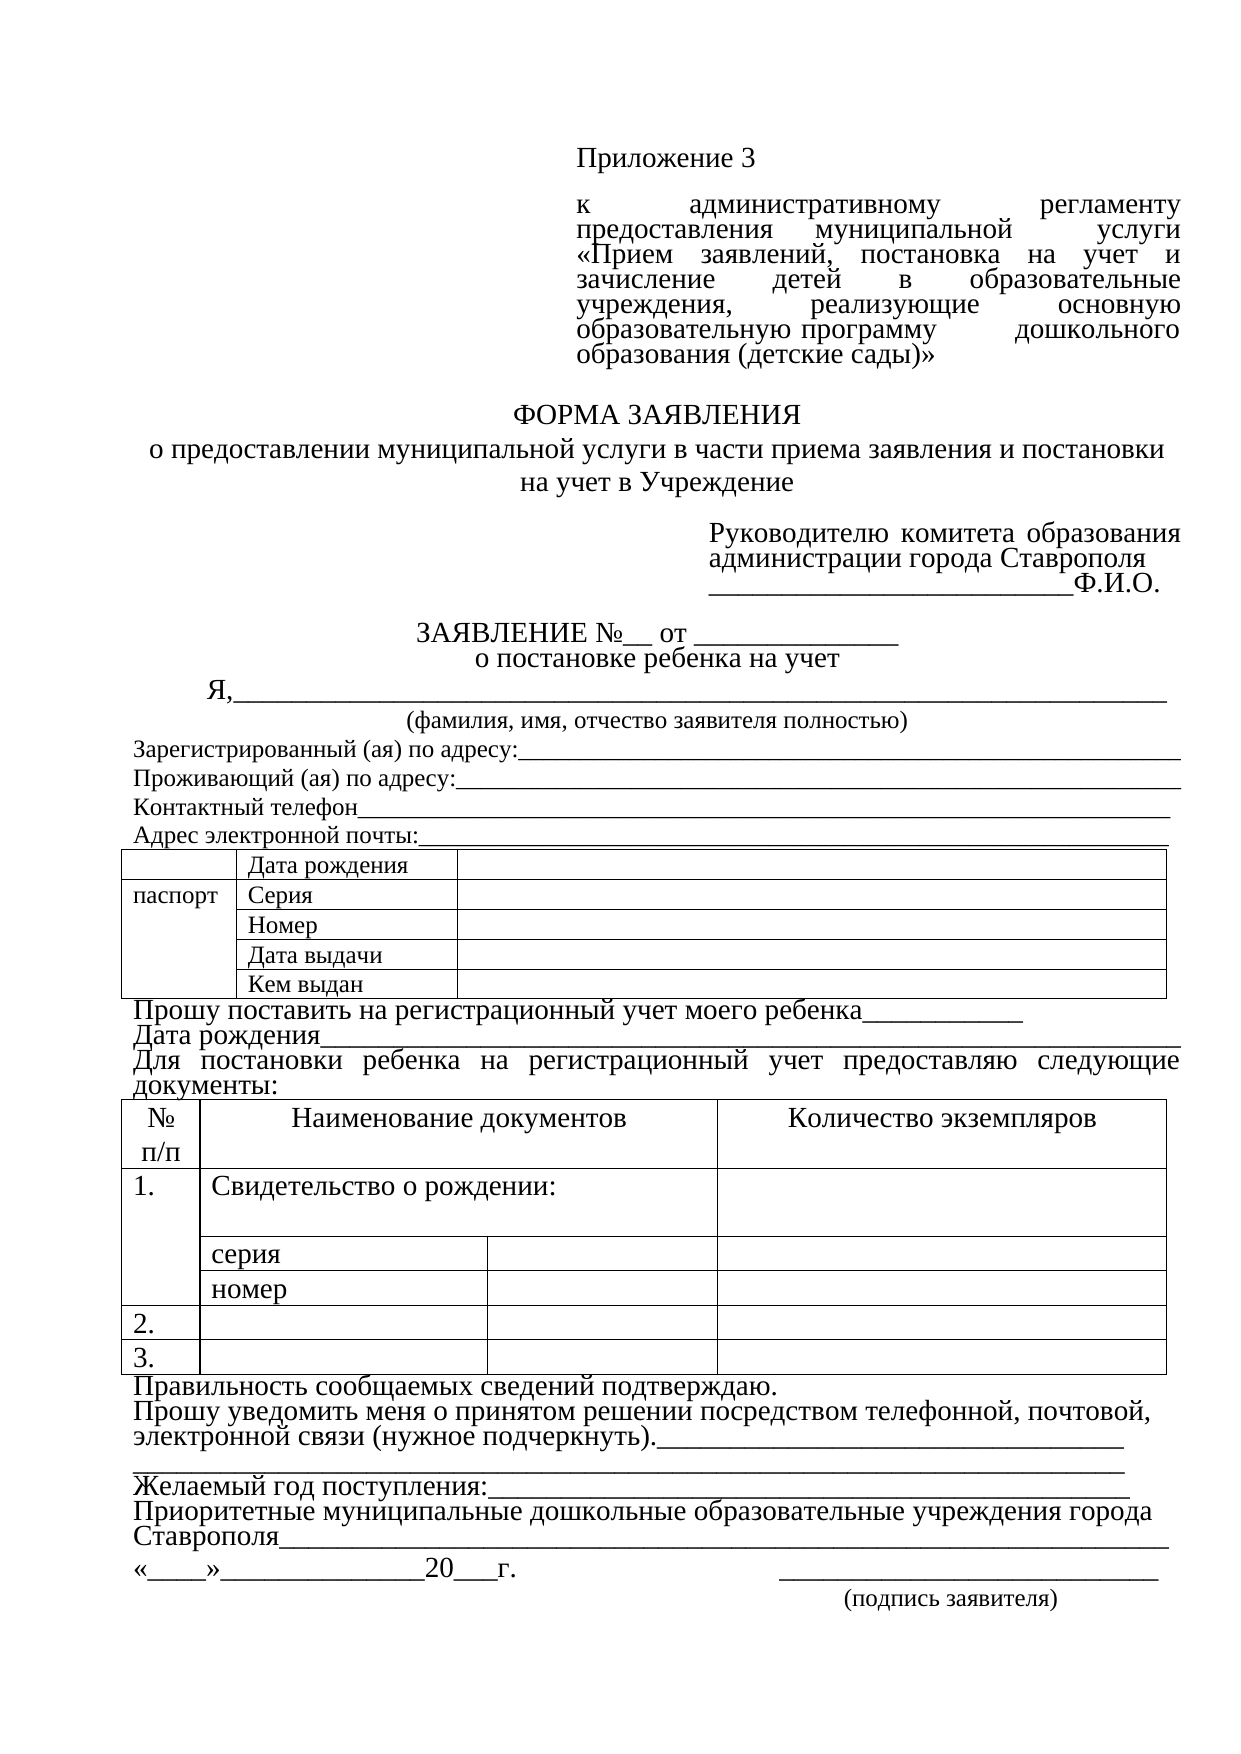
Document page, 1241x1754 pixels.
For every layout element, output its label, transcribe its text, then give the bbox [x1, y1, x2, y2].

table_header Количество экземпляров [718, 1100, 1166, 1167]
table_cell серия [201, 1237, 487, 1270]
text Желаемый год поступления:____________________________________________ [133, 1475, 1181, 1500]
text к административному регламенту предоставления муниципальной услуги «Прием заявлений, постановка на учет и зачисление детей в образовательные учреждения, реализующие основную образовательную программу дошкольного образования (детские сады)» [576, 193, 1181, 368]
table_cell [201, 1306, 487, 1339]
text Приоритетные муниципальные дошкольные образовательные учреждения города Ставрополя_____________________________________________________________ [133, 1500, 1181, 1550]
table_cell Номер [237, 910, 457, 939]
text ФОРМА ЗАЯВЛЕНИЯ [133, 397, 1181, 431]
text Руководителю комитета образования администрации города Ставрополя [709, 523, 1181, 573]
text Дата рождения___________________________________________________________ [133, 1024, 1181, 1049]
text Зарегистрированный (ая) по адресу:_____________________________________________________ [133, 734, 1181, 763]
table_cell [488, 1271, 717, 1305]
text Прошу уведомить меня о принятом решении посредством телефонной, почтовой, электронной связи (нужное подчеркнуть).________________________________ [133, 1400, 1181, 1450]
table_cell Серия [237, 880, 457, 909]
text (подпись заявителя) [133, 1583, 1181, 1612]
table_cell [718, 1340, 1166, 1374]
text Адрес электронной почты:____________________________________________________________ [133, 821, 1181, 849]
table_header Дата рождения [237, 850, 457, 879]
table_cell [488, 1340, 717, 1374]
table_cell Свидетельство о рождении: [201, 1169, 717, 1236]
table_header [122, 850, 236, 879]
text Контактный телефон_________________________________________________________________ [133, 792, 1181, 821]
text Проживающий (ая) по адресу:__________________________________________________________ [133, 763, 1181, 792]
table_cell 2. [122, 1306, 199, 1339]
table_cell паспорт [122, 880, 236, 998]
table_cell [488, 1237, 717, 1270]
table_cell Дата выдачи [237, 940, 457, 968]
table_cell номер [201, 1271, 487, 1305]
table_cell [718, 1271, 1166, 1305]
table_cell Кем выдан [237, 970, 457, 998]
table_cell [201, 1340, 487, 1374]
text Я,________________________________________________________________ [133, 672, 1181, 706]
text о постановке ребенка на учет [133, 647, 1181, 672]
table_cell [458, 970, 1166, 998]
text Для постановки ребенка на регистрационный учет предоставляю следующие документы: [133, 1049, 1181, 1099]
text ЗАЯВЛЕНИЕ №__ от ______________ [133, 622, 1181, 647]
table_cell [718, 1306, 1166, 1339]
text (фамилия, имя, отчество заявителя полностью) [133, 706, 1181, 734]
text _________________________Ф.И.О. [709, 573, 1181, 598]
table_cell 1. [122, 1169, 199, 1305]
table_header № п/п [122, 1100, 199, 1167]
table_cell [488, 1306, 717, 1339]
table_cell [458, 940, 1166, 968]
text о предоставлении муниципальной услуги в части приема заявления и постановки на учет в Учреждение [133, 431, 1181, 498]
text «____»______________20___г. __________________________ [133, 1550, 1181, 1583]
table_cell [718, 1169, 1166, 1236]
table_cell 3. [122, 1340, 199, 1374]
text Правильность сообщаемых сведений подтверждаю. [133, 1375, 1181, 1400]
table_cell [458, 880, 1166, 909]
text Прошу поставить на регистрационный учет моего ребенка___________ [133, 999, 1181, 1024]
text Приложение 3 [576, 148, 1181, 173]
table_cell [458, 910, 1166, 939]
table_cell [718, 1237, 1166, 1270]
text ____________________________________________________________________ [133, 1450, 1181, 1475]
table_header [458, 850, 1166, 879]
table_header Наименование документов [201, 1100, 717, 1167]
